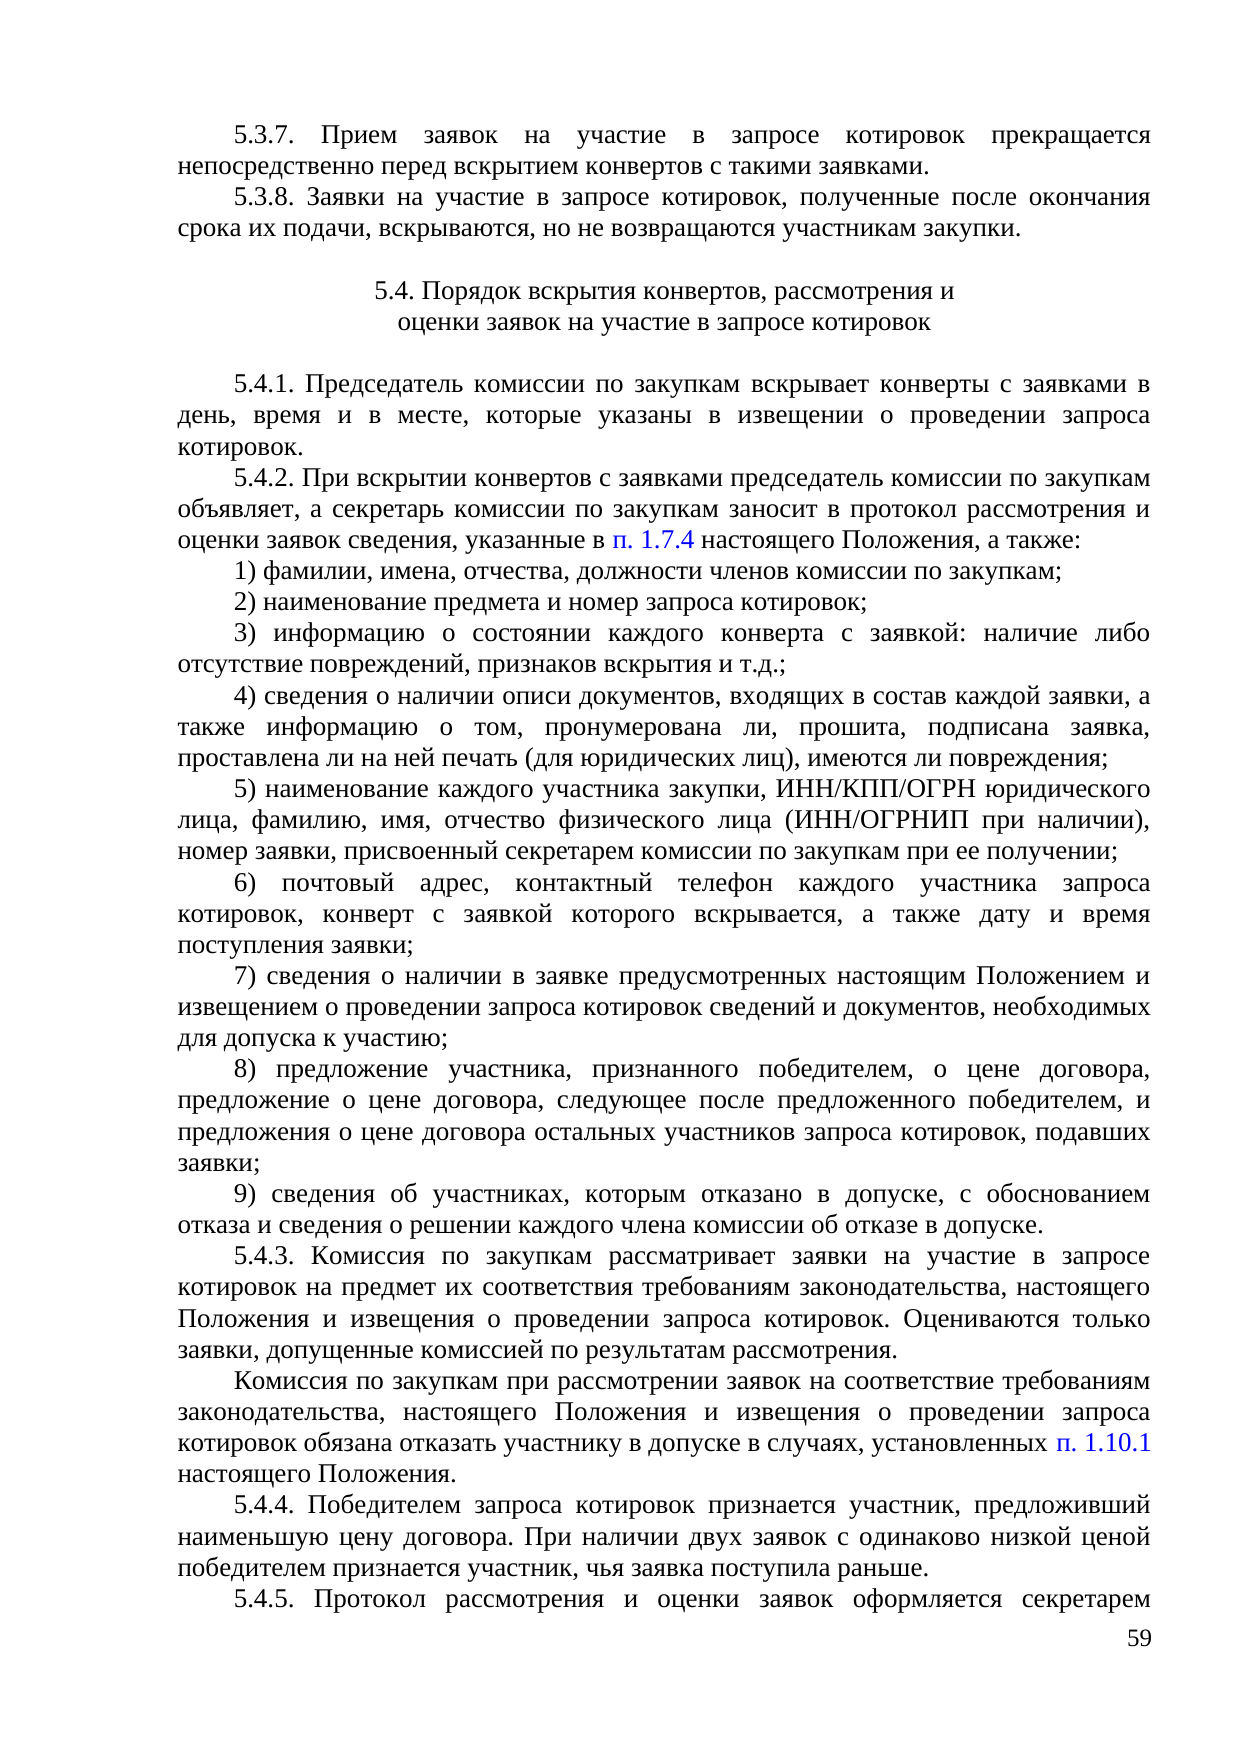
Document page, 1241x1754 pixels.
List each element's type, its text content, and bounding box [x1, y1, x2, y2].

text 5) наименование каждого участника закупки, ИНН/КПП/ОГРН юридического лица, фамилию, имя, отчество физического лица (ИНН/ОГРНИП при наличии), номер заявки, присвоенный секретарем комиссии по закупкам при ее получении; [177, 772, 1152, 866]
text 5.4.2. При вскрытии конвертов с заявками председатель комиссии по закупкам объявляет, а секретарь комиссии по закупкам заносит в протокол рассмотрения и оценки заявок сведения, указанные в п. 1.7.4 настоящего Положения, а также: [177, 461, 1152, 554]
text 8) предложение участника, признанного победителем, о цене договора, предложение о цене договора, следующее после предложенного победителем, и предложения о цене договора остальных участников запроса котировок, подавших заявки; [177, 1052, 1152, 1177]
text 9) сведения об участниках, которым отказано в допуске, с обоснованием отказа и сведения о решении каждого члена комиссии об отказе в допуске. [177, 1177, 1152, 1239]
text 5.4.4. Победителем запроса котировок признается участник, предложивший наименьшую цену договора. При наличии двух заявок с одинаково низкой ценой победителем признается участник, чья заявка поступила раньше. [177, 1488, 1152, 1582]
text 6) почтовый адрес, контактный телефон каждого участника запроса котировок, конверт с заявкой которого вскрывается, а также дату и время поступления заявки; [177, 866, 1152, 959]
text 7) сведения о наличии в заявке предусмотренных настоящим Положением и извещением о проведении запроса котировок сведений и документов, необходимых для допуска к участию; [177, 959, 1152, 1052]
text оценки заявок на участие в запросе котировок [177, 305, 1152, 336]
text 4) сведения о наличии описи документов, входящих в состав каждой заявки, а также информацию о том, пронумерована ли, прошита, подписана заявка, проставлена ли на ней печать (для юридических лиц), имеются ли повреждения; [177, 679, 1152, 772]
text 3) информацию о состоянии каждого конверта с заявкой: наличие либо отсутствие повреждений, признаков вскрытия и т.д.; [177, 616, 1152, 679]
text 2) наименование предмета и номер запроса котировок; [177, 585, 1152, 616]
text 5.3.7. Прием заявок на участие в запросе котировок прекращается непосредственно перед вскрытием конвертов с такими заявками. [177, 118, 1152, 180]
text 5.4. Порядок вскрытия конвертов, рассмотрения и [177, 274, 1152, 305]
text Комиссия по закупкам при рассмотрении заявок на соответствие требованиям законодательства, настоящего Положения и извещения о проведении запроса котировок обязана отказать участнику в допуске в случаях, установленных п. 1.10.1 настоящего Положения. [177, 1364, 1152, 1488]
text 1) фамилии, имена, отчества, должности членов комиссии по закупкам; [177, 554, 1152, 585]
text 5.4.1. Председатель комиссии по закупкам вскрывает конверты с заявками в день, время и в месте, которые указаны в извещении о проведении запроса котировок. [177, 367, 1152, 461]
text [177, 1582, 1152, 1613]
text 5.3.8. Заявки на участие в запросе котировок, полученные после окончания срока их подачи, вскрываются, но не возвращаются участникам закупки. [177, 180, 1152, 243]
text 5.4.3. Комиссия по закупкам рассматривает заявки на участие в запросе котировок на предмет их соответствия требованиям законодательства, настоящего Положения и извещения о проведении запроса котировок. Оцениваются только заявки, допущенные комиссией по результатам рассмотрения. [177, 1239, 1152, 1364]
